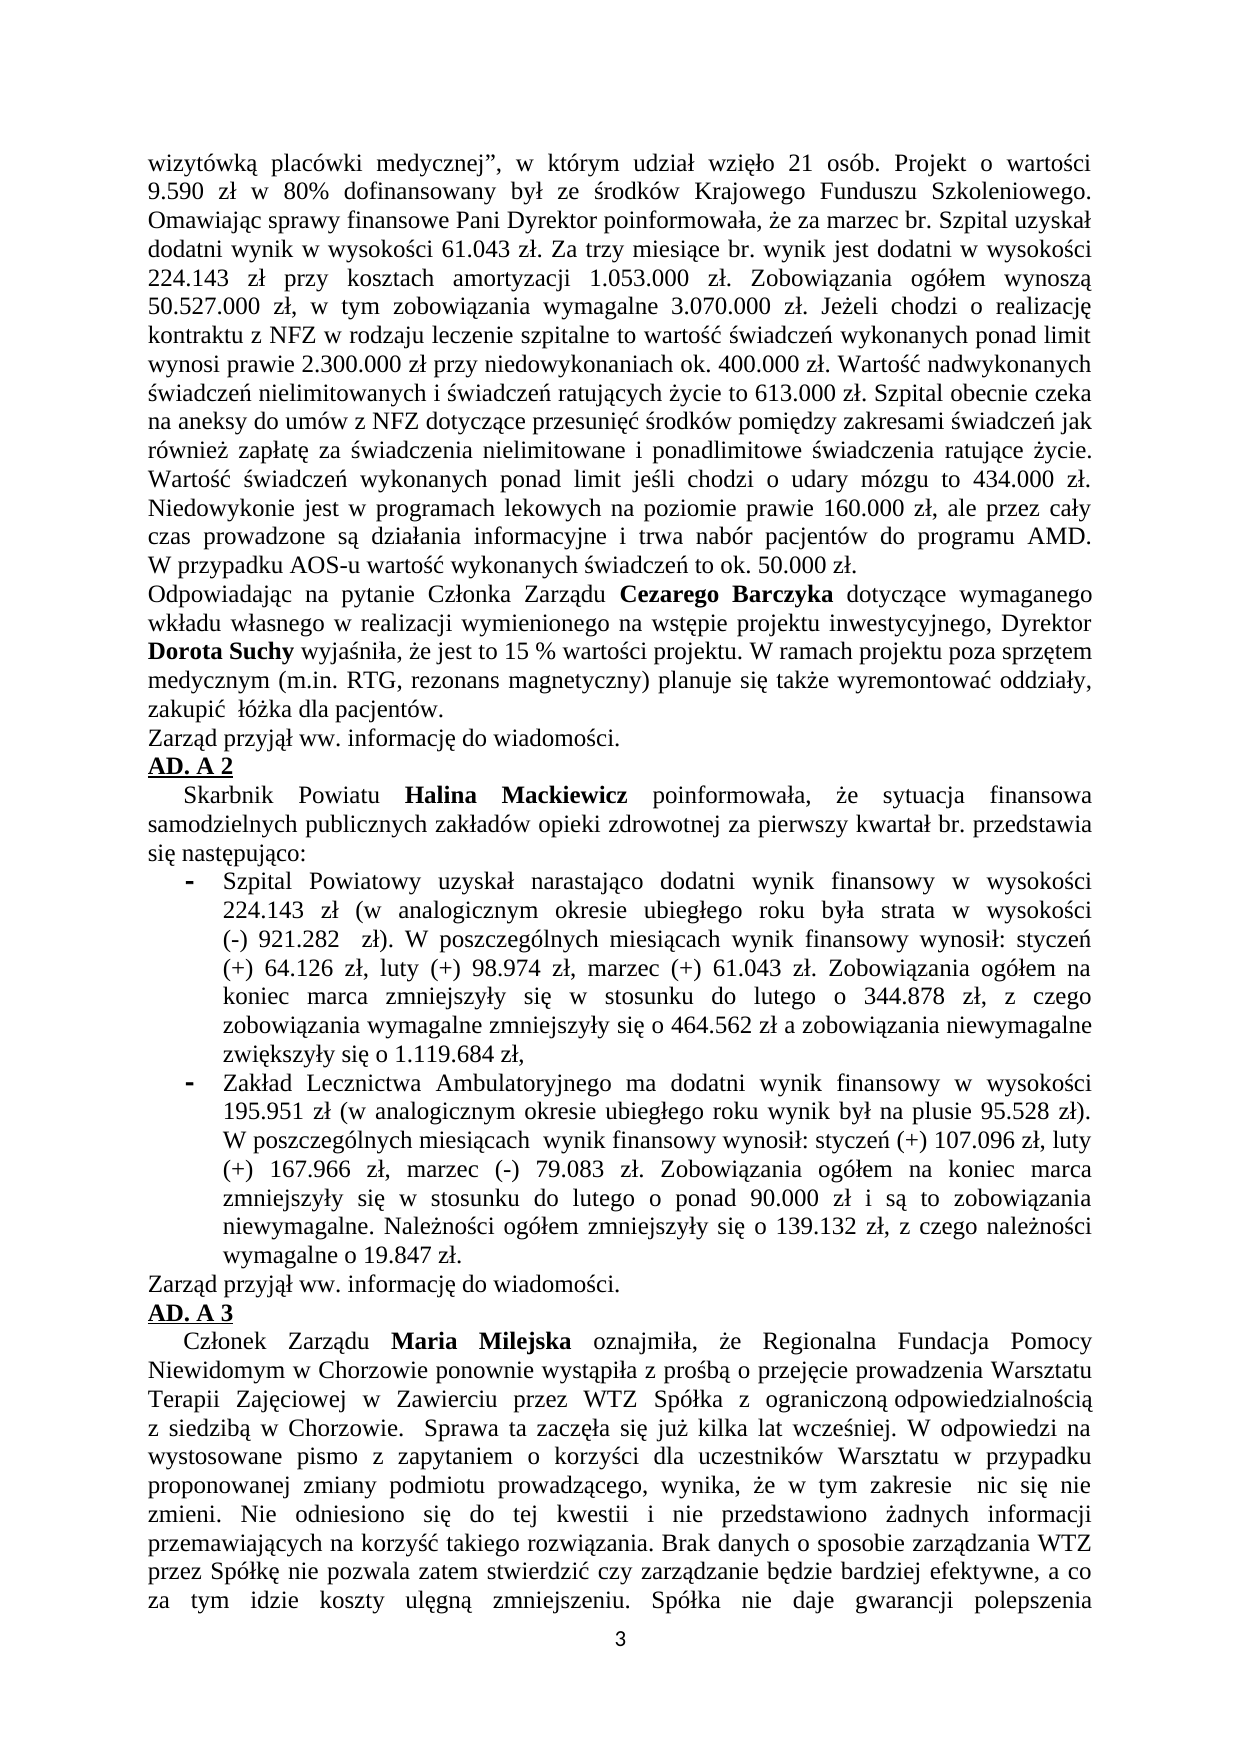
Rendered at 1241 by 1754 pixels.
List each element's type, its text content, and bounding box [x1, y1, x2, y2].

text Zarząd przyjął ww. informację do wiadomości. [148, 723, 1093, 751]
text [148, 148, 1093, 579]
text Odpowiadając na pytanie Członka Zarządu Cezarego Barczyka dotyczące wymaganego wkładu własnego w realizacji wymienionego na wstępie projektu inwestycyjnego, Dyrektor Dorota Suchy wyjaśniła, że jest to 15 % wartości projektu. W ramach projektu poza sprzętem medycznym (m.in. RTG, rezonans magnetyczny) planuje się także wyremontować oddziały, zakupić łóżka dla pacjentów. [148, 579, 1093, 723]
text AD. A 3 [148, 1298, 1093, 1326]
text Zarząd przyjął ww. informację do wiadomości. [148, 1269, 1093, 1298]
text AD. A 2 [148, 751, 1093, 780]
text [148, 1326, 1093, 1614]
text Skarbnik Powiatu Halina Mackiewicz poinformowała, że sytuacja finansowa samodzielnych publicznych zakładów opieki zdrowotnej za pierwszy kwartał br. przedstawia się następująco: [148, 780, 1093, 866]
list Zakład Lecznictwa Ambulatoryjnego ma dodatni wynik finansowy w wysokości 195.951 zł (w analogicznym okresie ubiegłego roku wynik był na plusie 95.528 zł). W poszczególnych miesiącach wynik finansowy wynosił: styczeń (+) 107.096 zł, luty (+) 167.966 zł, marzec (-) 79.083 zł. Zobowiązania ogółem na koniec marca zmniejszyły się w stosunku do lutego o ponad 90.000 zł i są to zobowiązania niewymagalne. Należności ogółem zmniejszyły się o 139.132 zł, z czego należności wymagalne o 19.847 zł. [185, 1068, 1093, 1269]
list Szpital Powiatowy uzyskał narastająco dodatni wynik finansowy w wysokości 224.143 zł (w analogicznym okresie ubiegłego roku była strata w wysokości (-) 921.282 zł). W poszczególnych miesiącach wynik finansowy wynosił: styczeń (+) 64.126 zł, luty (+) 98.974 zł, marzec (+) 61.043 zł. Zobowiązania ogółem na koniec marca zmniejszyły się w stosunku do lutego o 344.878 zł, z czego zobowiązania wymagalne zmniejszyły się o 464.562 zł a zobowiązania niewymagalne zwiększyły się o 1.119.684 zł, [185, 866, 1093, 1068]
